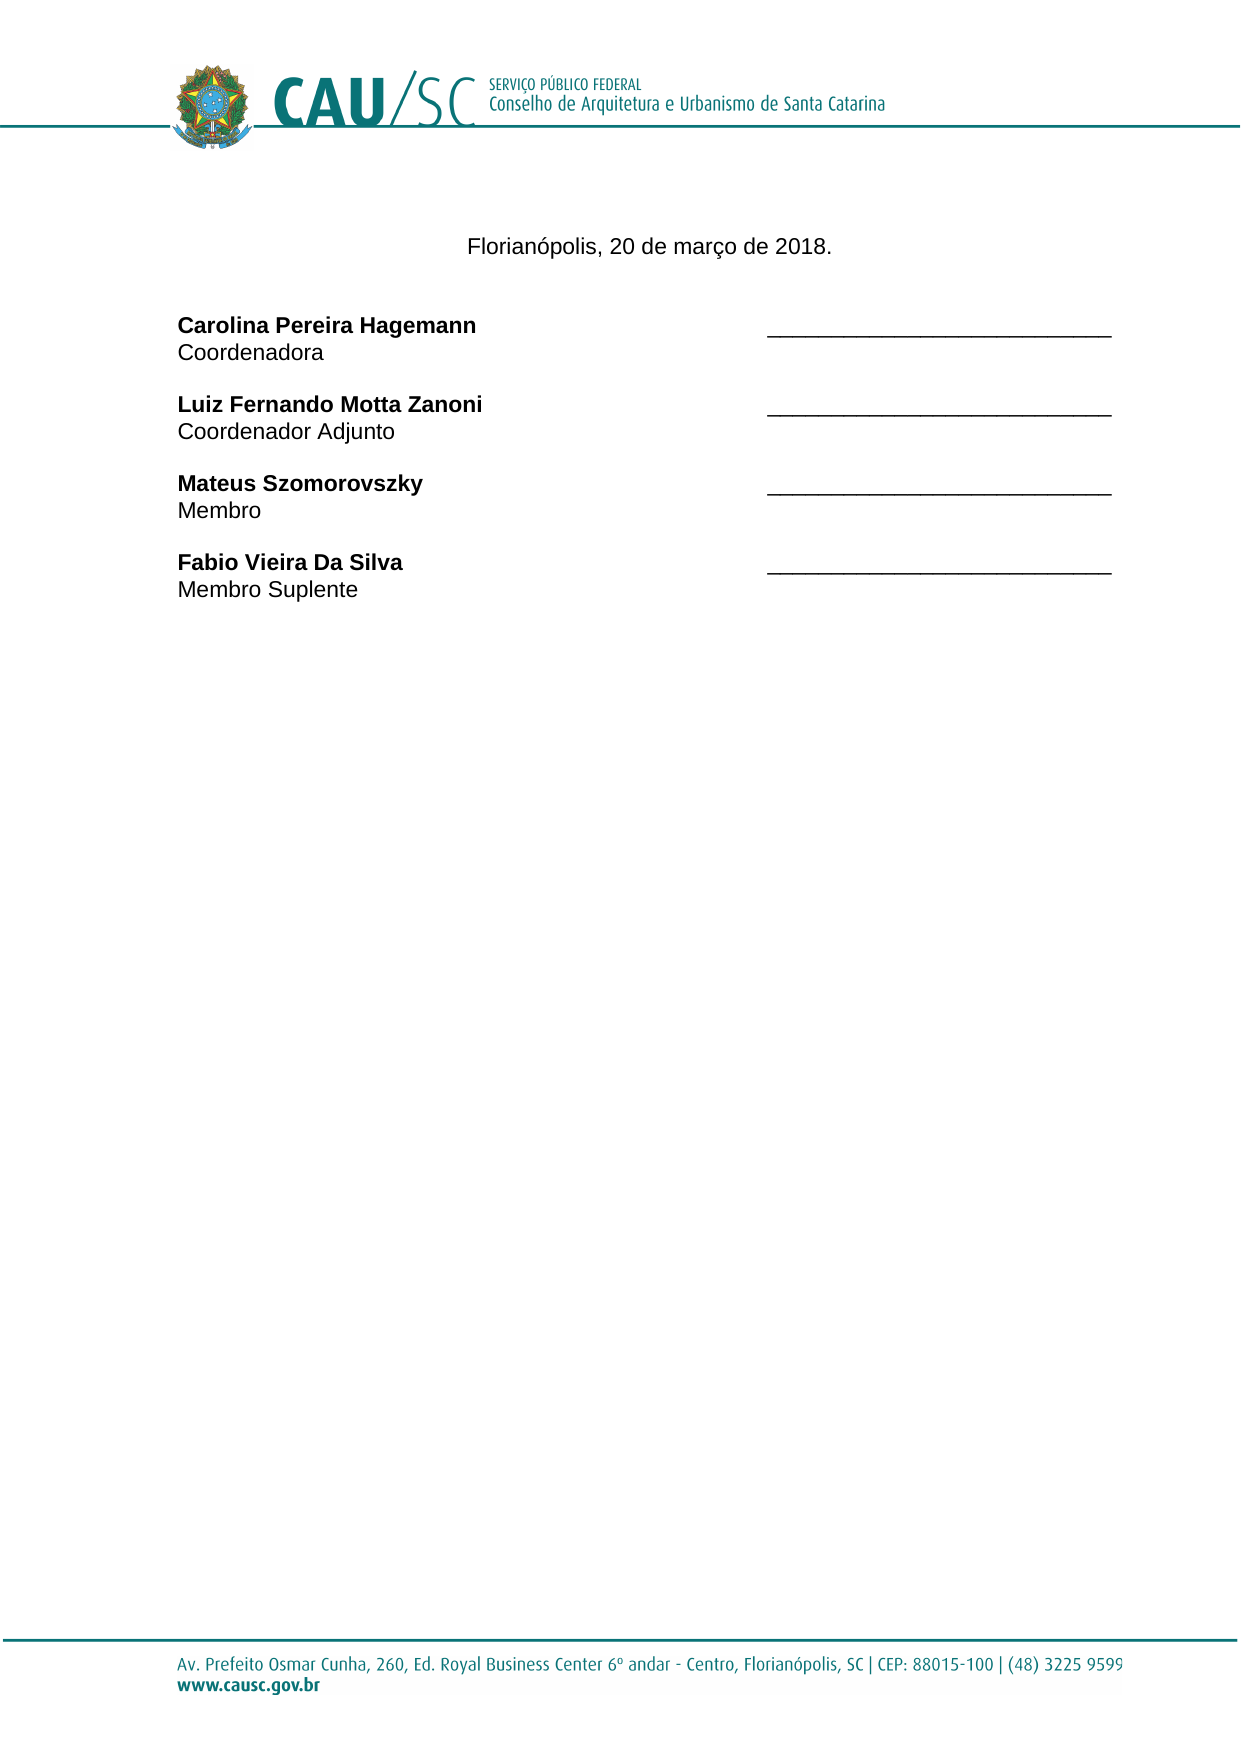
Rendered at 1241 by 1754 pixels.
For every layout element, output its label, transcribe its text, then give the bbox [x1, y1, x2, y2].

text Membro [177, 497, 1122, 523]
picture [177, 1656, 1123, 1695]
text Fabio Vieira Da Silva ___________________________ [177, 549, 1122, 576]
text Luiz Fernando Motta Zanoni ___________________________ [177, 391, 1122, 418]
text Mateus Szomorovszky ___________________________ [177, 470, 1122, 497]
text Membro Suplente [177, 576, 1122, 602]
text Coordenadora [177, 338, 1122, 365]
picture [2, 1638, 1238, 1646]
text Florianópolis, 20 de março de 2018. [177, 233, 1122, 259]
text Coordenador Adjunto [177, 418, 1122, 444]
picture [0, 63, 1241, 151]
text Carolina Pereira Hagemann ___________________________ [177, 312, 1122, 338]
